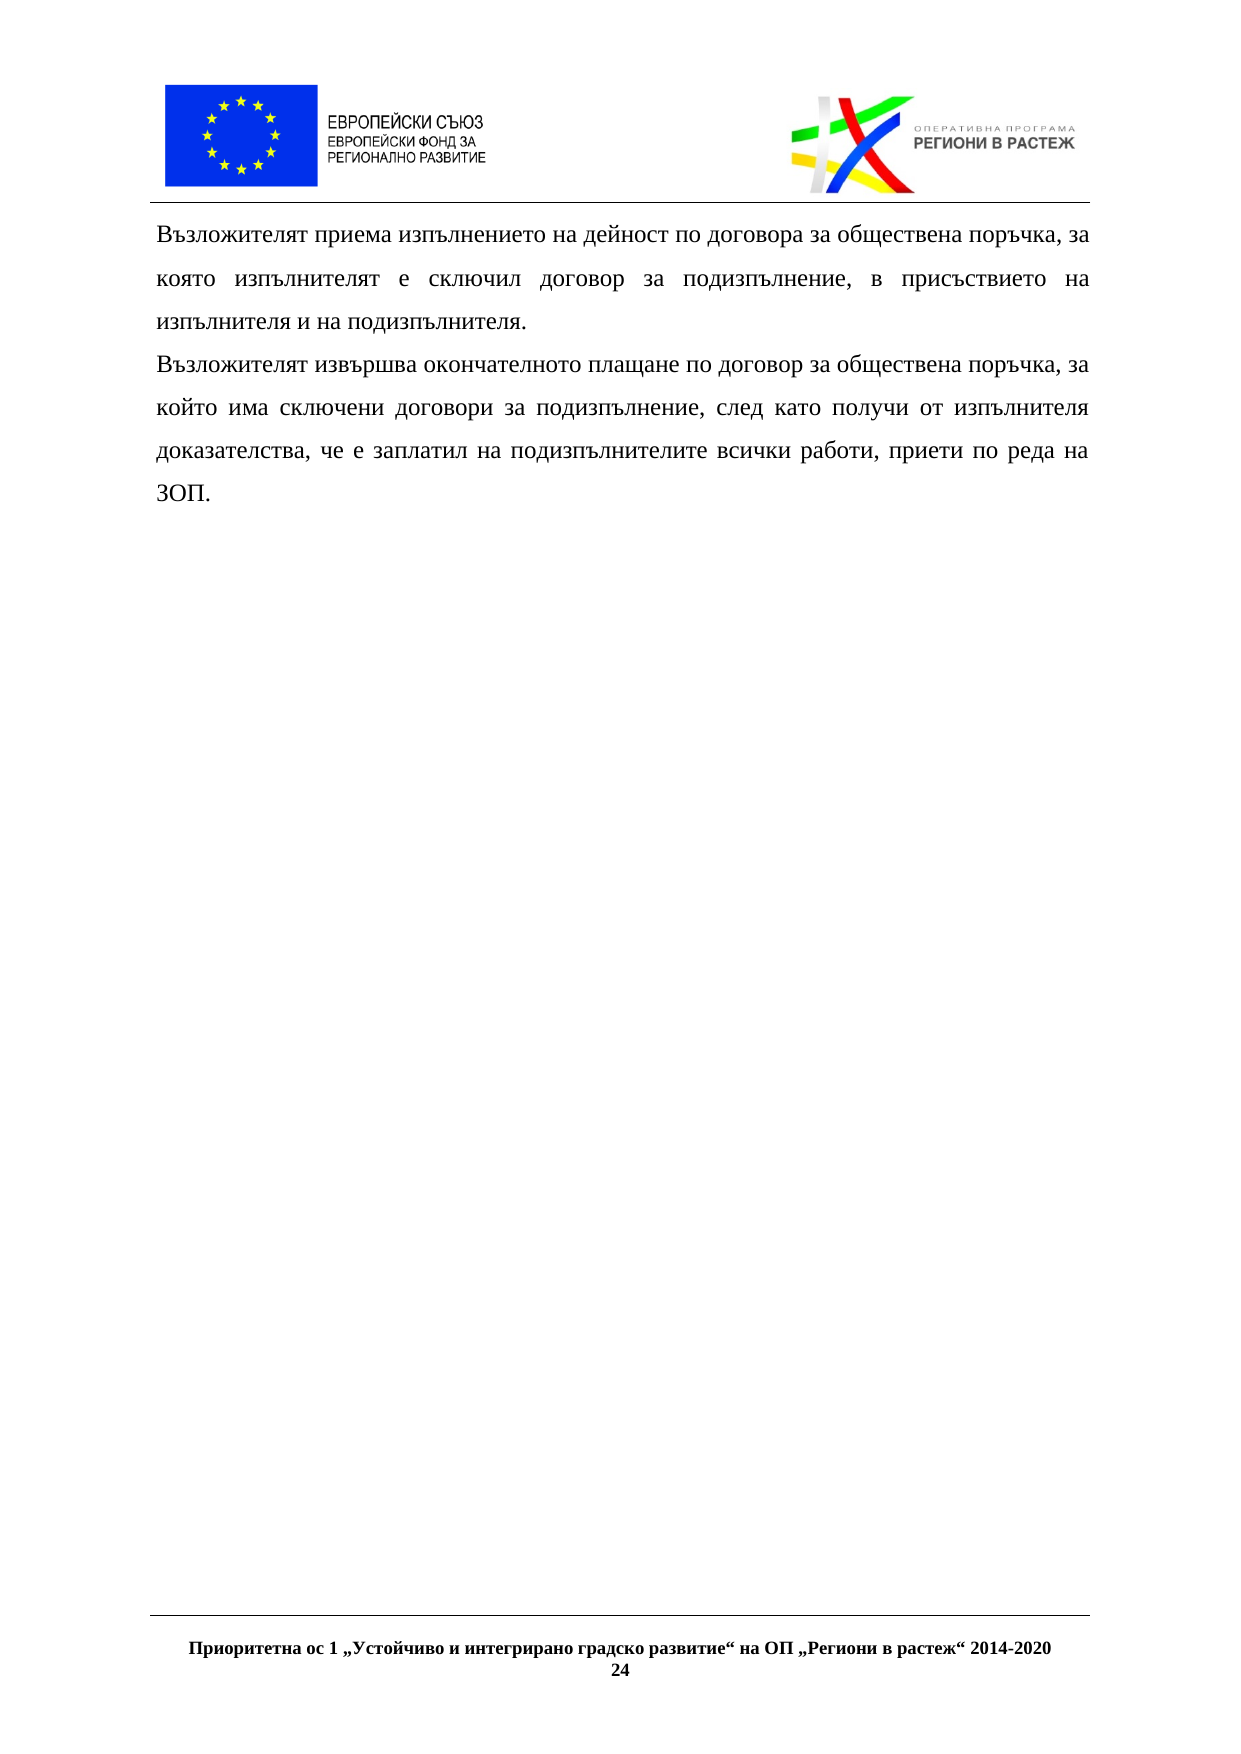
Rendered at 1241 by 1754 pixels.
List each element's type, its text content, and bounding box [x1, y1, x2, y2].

text Възложителят приема изпълнението на дейност по договора за обществена поръчка, за която изпълнителят е сключил договор за подизпълнение, в присъствието на изпълнителя и на подизпълнителя. [156, 219, 1090, 334]
picture [150, 73, 513, 200]
text Възложителят извършва окончателното плащане по договор за обществена поръчка, за който има сключени договори за подизпълнение, след като получи от изпълнителя доказателства, че е заплатил на подизпълнителите всички работи, приети по реда на ЗОП. [156, 349, 1090, 507]
picture [776, 88, 1095, 200]
